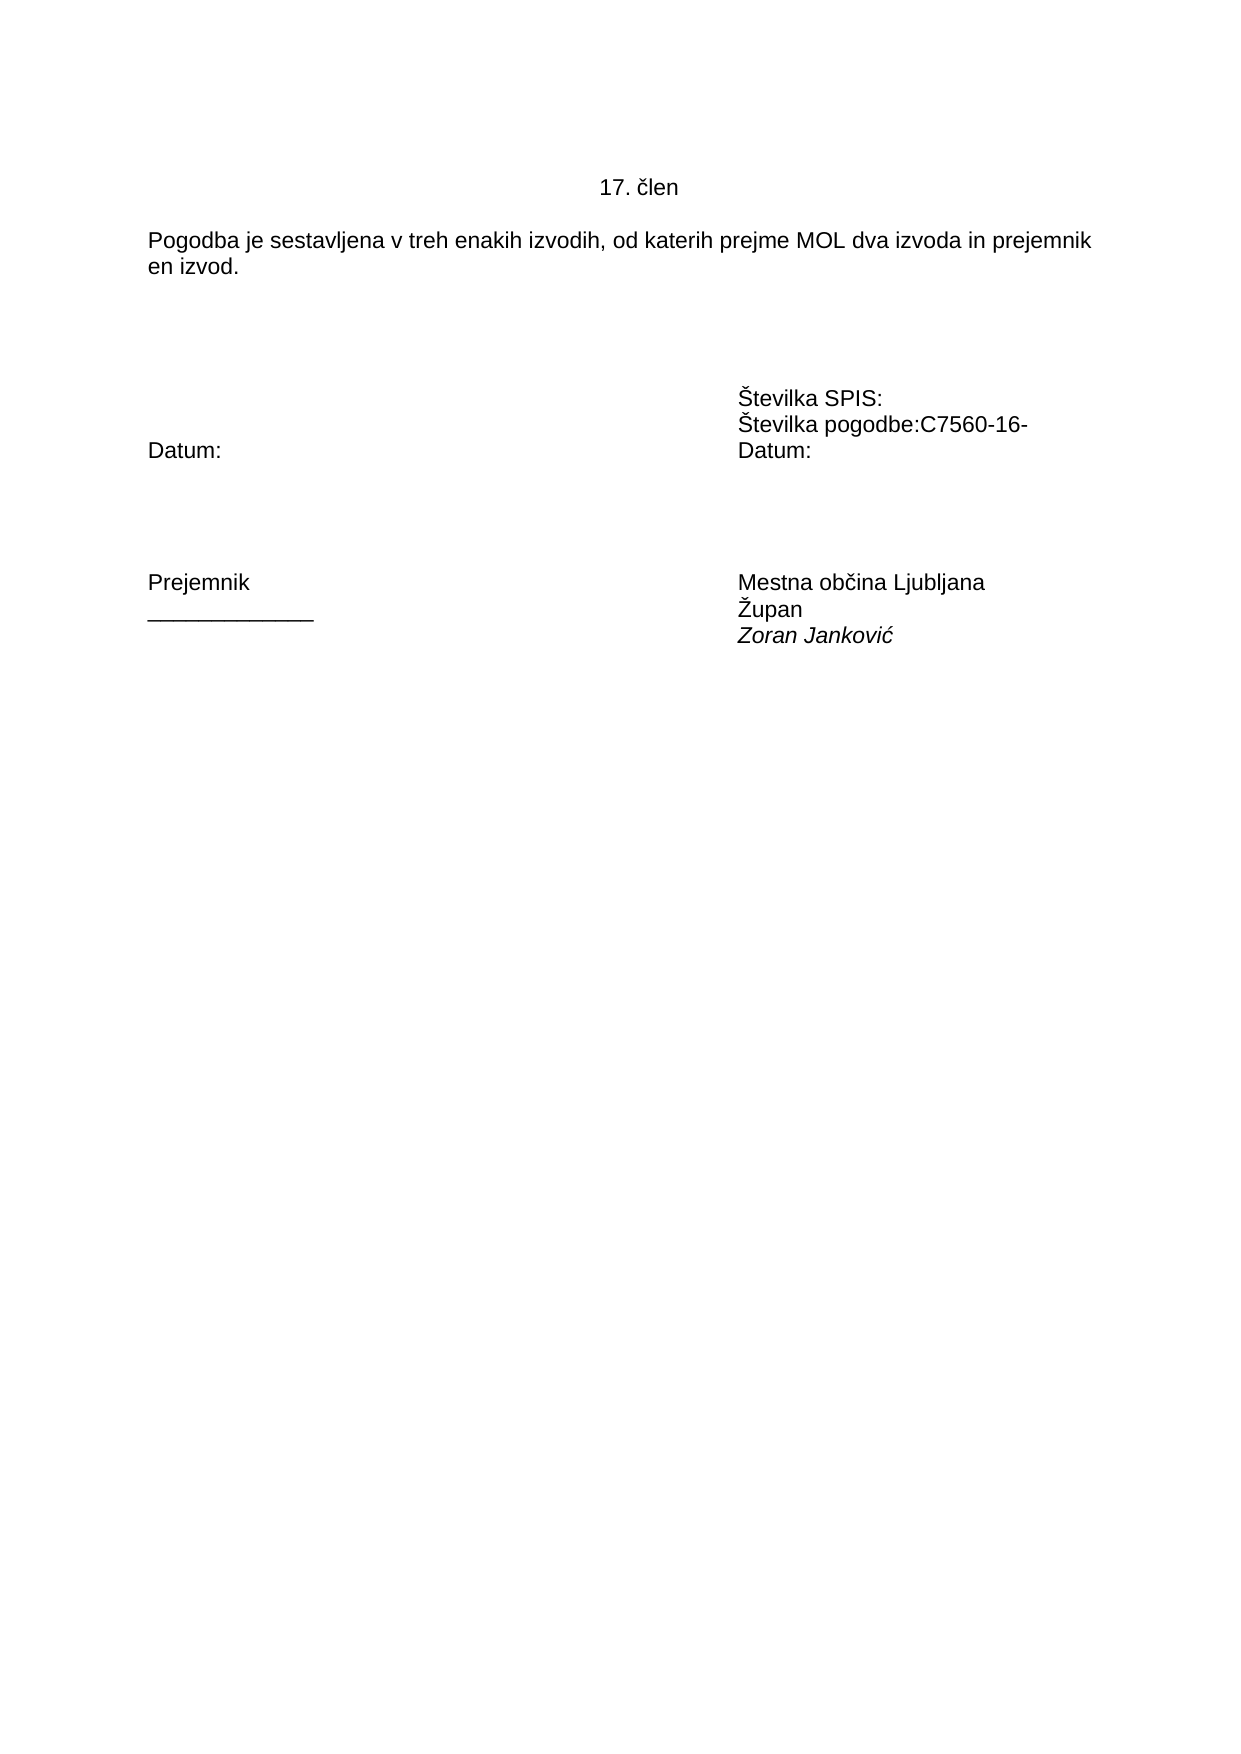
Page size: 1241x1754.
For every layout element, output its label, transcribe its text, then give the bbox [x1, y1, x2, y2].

text Prejemnik Mestna občina Ljubljana [148, 569, 1093, 596]
text Zoran Janković [148, 622, 1093, 648]
text Številka pogodbe:C7560-16- [148, 411, 1093, 437]
text Pogodba je sestavljena v treh enakih izvodih, od katerih prejme MOL dva izvoda in prejemnik en izvod. [148, 227, 1093, 279]
text Številka SPIS: [148, 385, 1093, 411]
text _____________ Župan [148, 596, 1093, 622]
list člen [185, 174, 1093, 200]
text Datum: Datum: [148, 437, 1093, 464]
